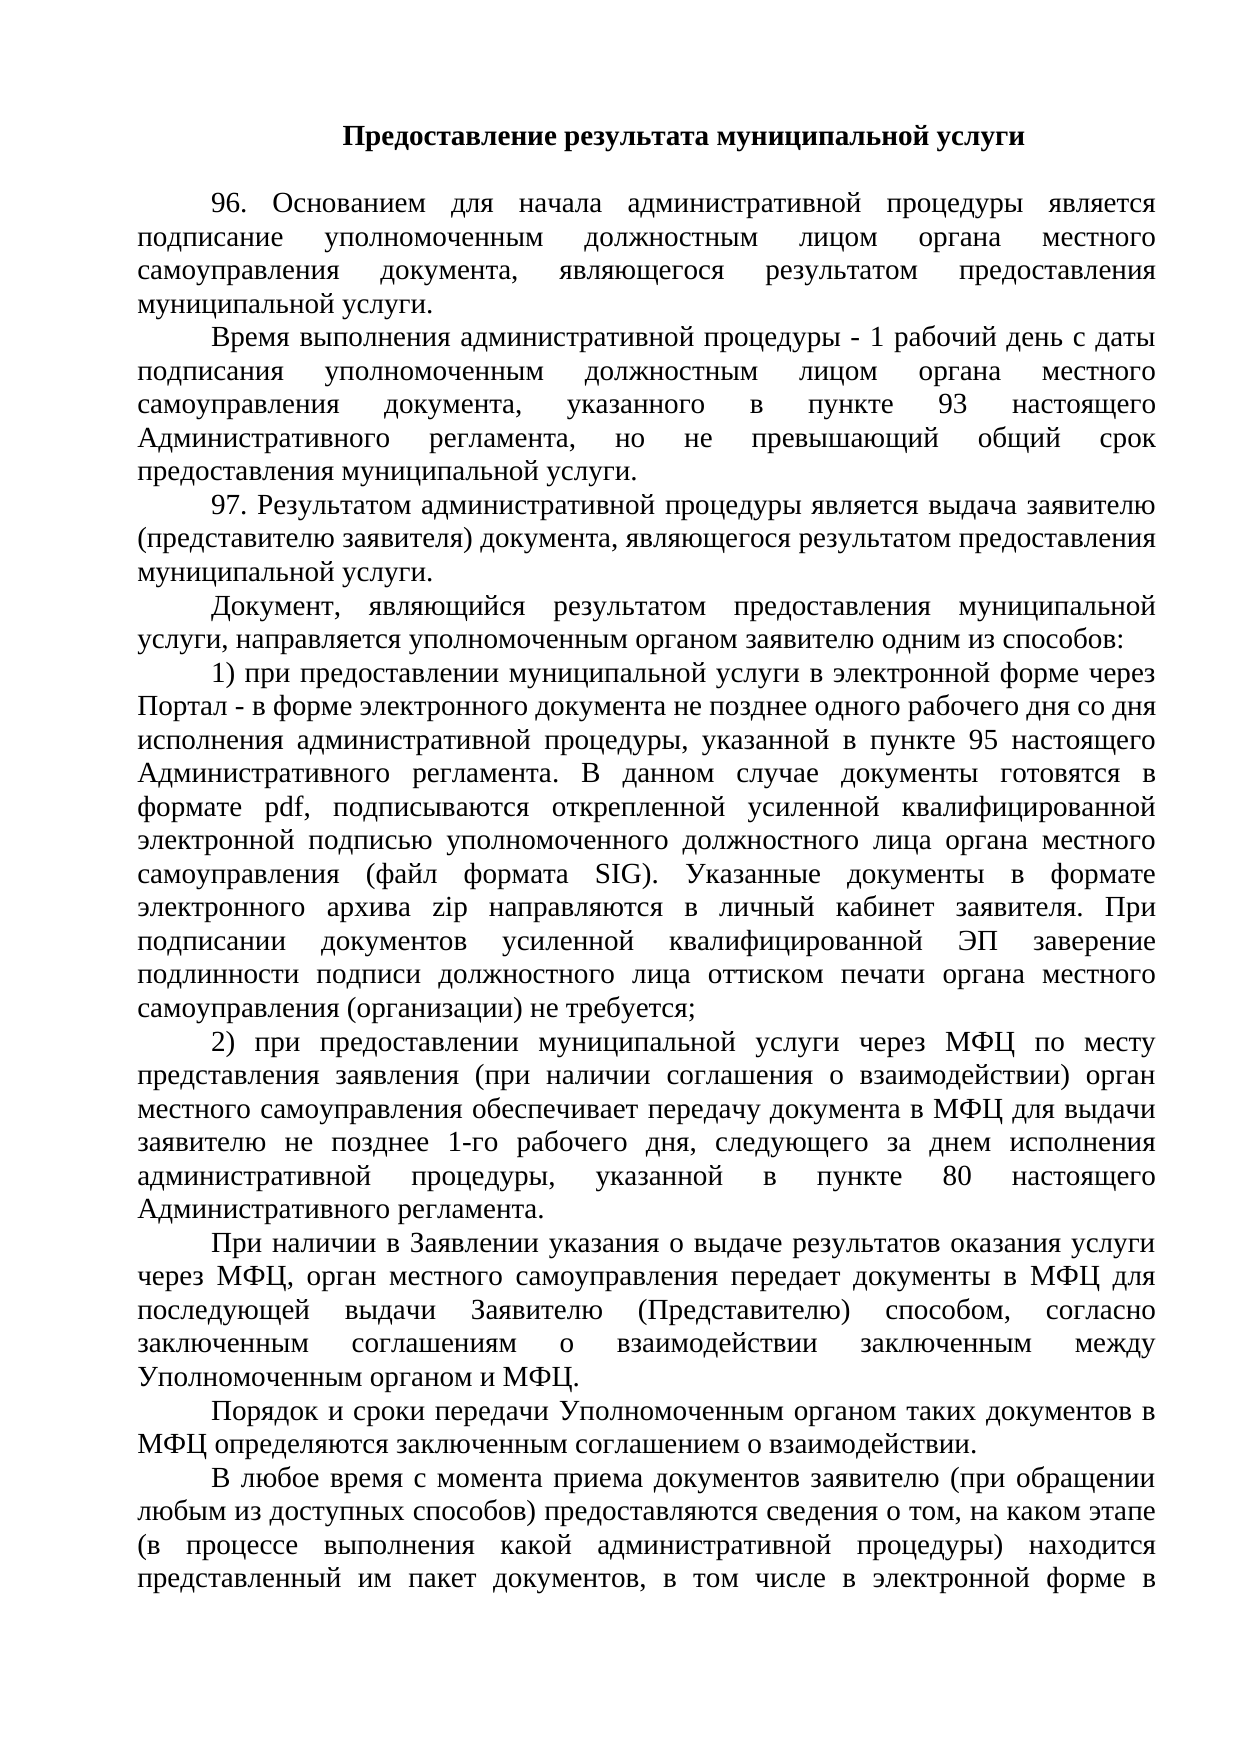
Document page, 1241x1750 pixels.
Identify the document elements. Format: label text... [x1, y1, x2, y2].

list При наличии в Заявлении указания о выдаче результатов оказания услуги через МФЦ, орган местного самоуправления передает документы в МФЦ для последующей выдачи Заявителю (Представителю) способом, согласно заключенным соглашениям о взаимодействии заключенным между Уполномоченным органом и МФЦ. [137, 1225, 1157, 1393]
list 2) при предоставлении муниципальной услуги через МФЦ по месту представления заявления (при наличии соглашения о взаимодействии) орган местного самоуправления обеспечивает передачу документа в МФЦ для выдачи заявителю не позднее 1-го рабочего дня, следующего за днем исполнения административной процедуры, указанной в пункте 80 настоящего Административного регламента. [137, 1024, 1157, 1225]
list 1) при предоставлении муниципальной услуги в электронной форме через Портал - в форме электронного документа не позднее одного рабочего дня со дня исполнения административной процедуры, указанной в пункте 95 настоящего Административного регламента. В данном случае документы готовятся в формате pdf, подписываются открепленной усиленной квалифицированной электронной подписью уполномоченного должностного лица органа местного самоуправления (файл формата SIG). Указанные документы в формате электронного архива zip направляются в личный кабинет заявителя. При подписании документов усиленной квалифицированной ЭП заверение подлинности подписи должностного лица оттиском печати органа местного самоуправления (организации) не требуется; [137, 655, 1157, 1024]
list Предоставление результата муниципальной услуги [137, 118, 1157, 152]
list 96. Основанием для начала административной процедуры является подписание уполномоченным должностным лицом органа местного самоуправления документа, являющегося результатом предоставления муниципальной услуги. [137, 185, 1157, 319]
list 97. Результатом административной процедуры является выдача заявителю (представителю заявителя) документа, являющегося результатом предоставления муниципальной услуги. [137, 487, 1157, 588]
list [137, 1460, 1157, 1594]
list Время выполнения административной процедуры - 1 рабочий день с даты подписания уполномоченным должностным лицом органа местного самоуправления документа, указанного в пункте 93 настоящего Административного регламента, но не превышающий общий срок предоставления муниципальной услуги. [137, 319, 1157, 487]
list Порядок и сроки передачи Уполномоченным органом таких документов в МФЦ определяются заключенным соглашением о взаимодействии. [137, 1393, 1157, 1460]
list Документ, являющийся результатом предоставления муниципальной услуги, направляется уполномоченным органом заявителю одним из способов: [137, 588, 1157, 655]
